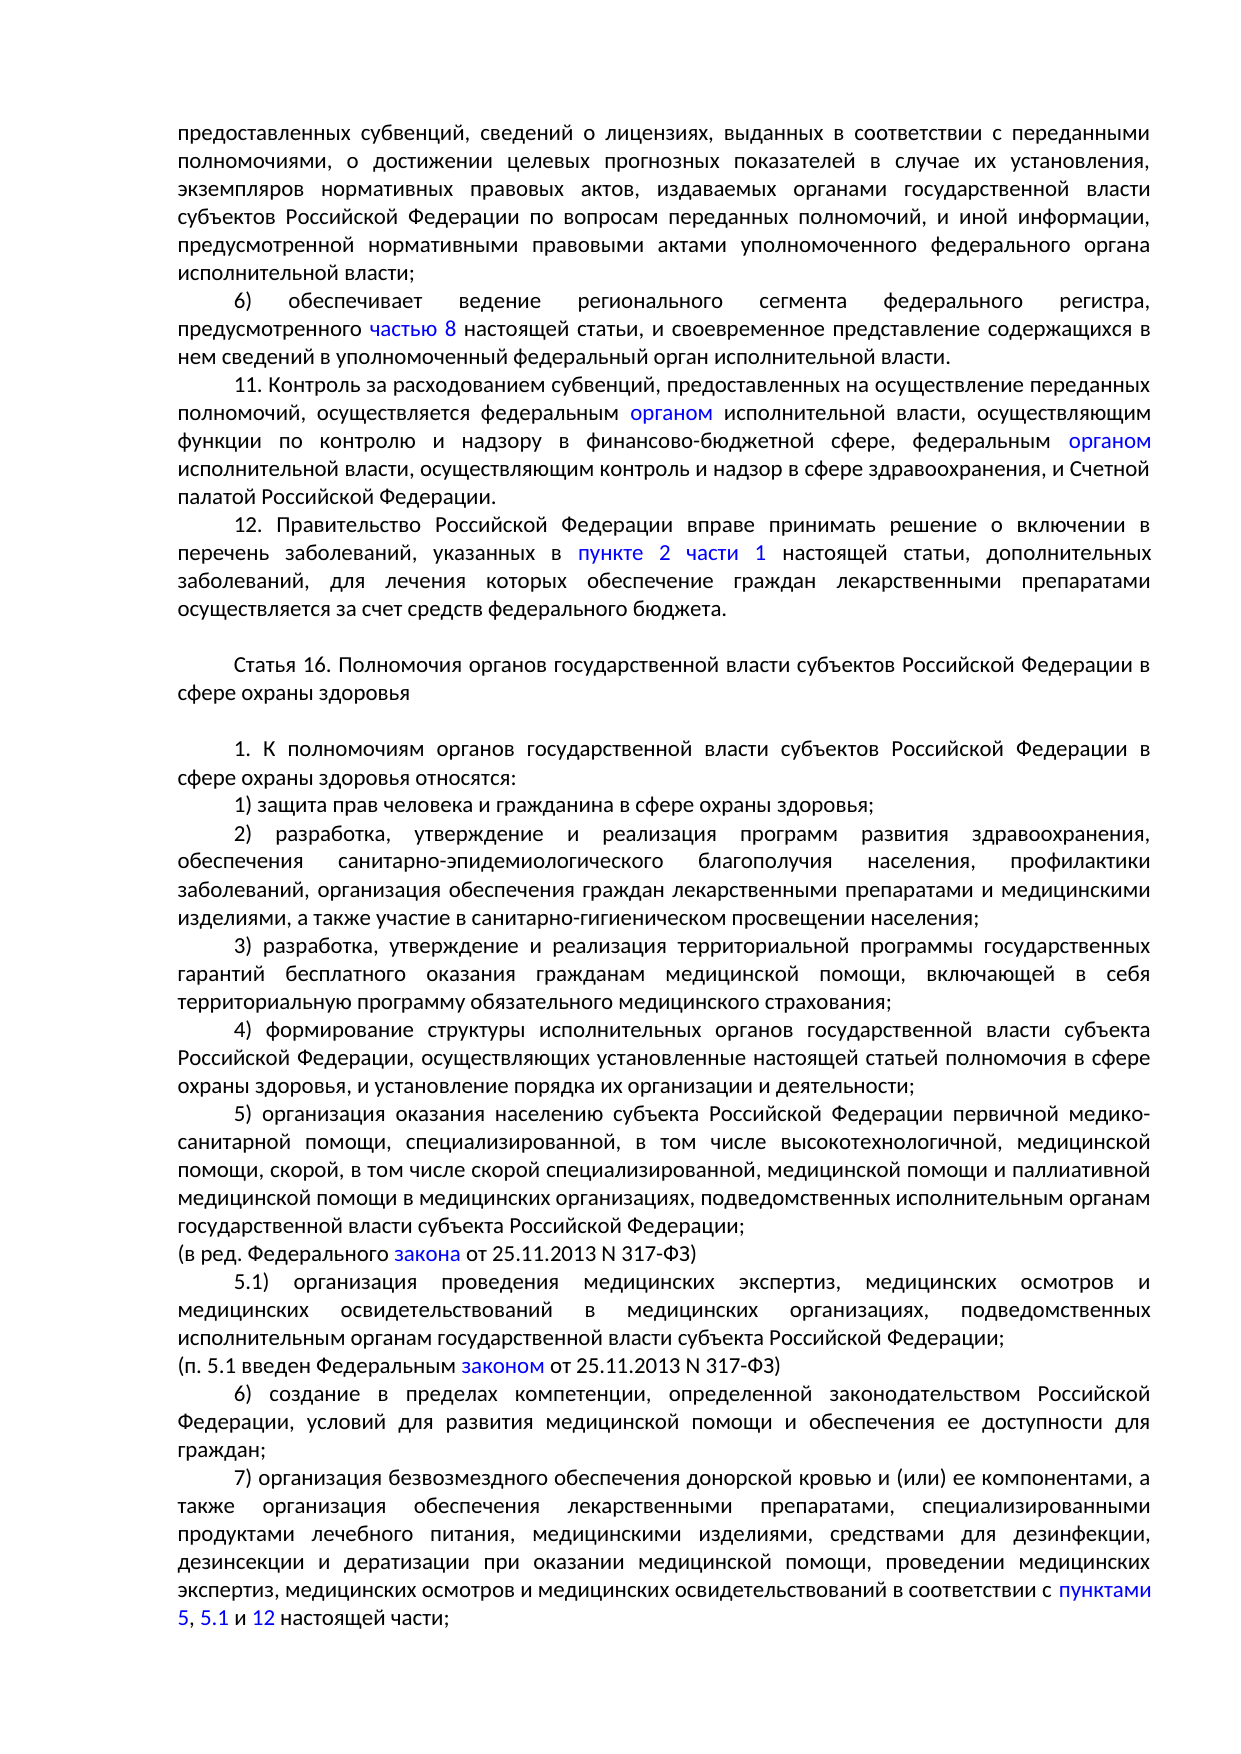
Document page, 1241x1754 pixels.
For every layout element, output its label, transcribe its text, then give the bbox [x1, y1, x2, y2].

text 6) обеспечивает ведение регионального сегмента федерального регистра, предусмотренного частью 8 настоящей статьи, и своевременное представление содержащихся в нем сведений в уполномоченный федеральный орган исполнительной власти. [177, 286, 1152, 370]
text 2) разработка, утверждение и реализация программ развития здравоохранения, обеспечения санитарно-эпидемиологического благополучия населения, профилактики заболеваний, организация обеспечения граждан лекарственными препаратами и медицинскими изделиями, а также участие в санитарно-гигиеническом просвещении населения; [177, 819, 1152, 931]
text (в ред. Федерального закона от 25.11.2013 N 317-ФЗ) [177, 1239, 1152, 1267]
text 6) создание в пределах компетенции, определенной законодательством Российской Федерации, условий для развития медицинской помощи и обеспечения ее доступности для граждан; [177, 1379, 1152, 1463]
text 1. К полномочиям органов государственной власти субъектов Российской Федерации в сфере охраны здоровья относятся: [177, 734, 1152, 791]
text 1) защита прав человека и гражданина в сфере охраны здоровья; [177, 791, 1152, 819]
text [177, 118, 1152, 286]
text Статья 16. Полномочия органов государственной власти субъектов Российской Федерации в сфере охраны здоровья [177, 651, 1152, 707]
text 5.1) организация проведения медицинских экспертиз, медицинских осмотров и медицинских освидетельствований в медицинских организациях, подведомственных исполнительным органам государственной власти субъекта Российской Федерации; [177, 1267, 1152, 1351]
text 3) разработка, утверждение и реализация территориальной программы государственных гарантий бесплатного оказания гражданам медицинской помощи, включающей в себя территориальную программу обязательного медицинского страхования; [177, 931, 1152, 1015]
text 5) организация оказания населению субъекта Российской Федерации первичной медико-санитарной помощи, специализированной, в том числе высокотехнологичной, медицинской помощи, скорой, в том числе скорой специализированной, медицинской помощи и паллиативной медицинской помощи в медицинских организациях, подведомственных исполнительным органам государственной власти субъекта Российской Федерации; [177, 1099, 1152, 1239]
text (п. 5.1 введен Федеральным законом от 25.11.2013 N 317-ФЗ) [177, 1351, 1152, 1379]
text 7) организация безвозмездного обеспечения донорской кровью и (или) ее компонентами, а также организация обеспечения лекарственными препаратами, специализированными продуктами лечебного питания, медицинскими изделиями, средствами для дезинфекции, дезинсекции и дератизации при оказании медицинской помощи, проведении медицинских экспертиз, медицинских осмотров и медицинских освидетельствований в соответствии с пунктами 5, 5.1 и 12 настоящей части; [177, 1463, 1152, 1631]
text 4) формирование структуры исполнительных органов государственной власти субъекта Российской Федерации, осуществляющих установленные настоящей статьей полномочия в сфере охраны здоровья, и установление порядка их организации и деятельности; [177, 1015, 1152, 1099]
text 12. Правительство Российской Федерации вправе принимать решение о включении в перечень заболеваний, указанных в пункте 2 части 1 настоящей статьи, дополнительных заболеваний, для лечения которых обеспечение граждан лекарственными препаратами осуществляется за счет средств федерального бюджета. [177, 510, 1152, 622]
text 11. Контроль за расходованием субвенций, предоставленных на осуществление переданных полномочий, осуществляется федеральным органом исполнительной власти, осуществляющим функции по контролю и надзору в финансово-бюджетной сфере, федеральным органом исполнительной власти, осуществляющим контроль и надзор в сфере здравоохранения, и Счетной палатой Российской Федерации. [177, 370, 1152, 510]
